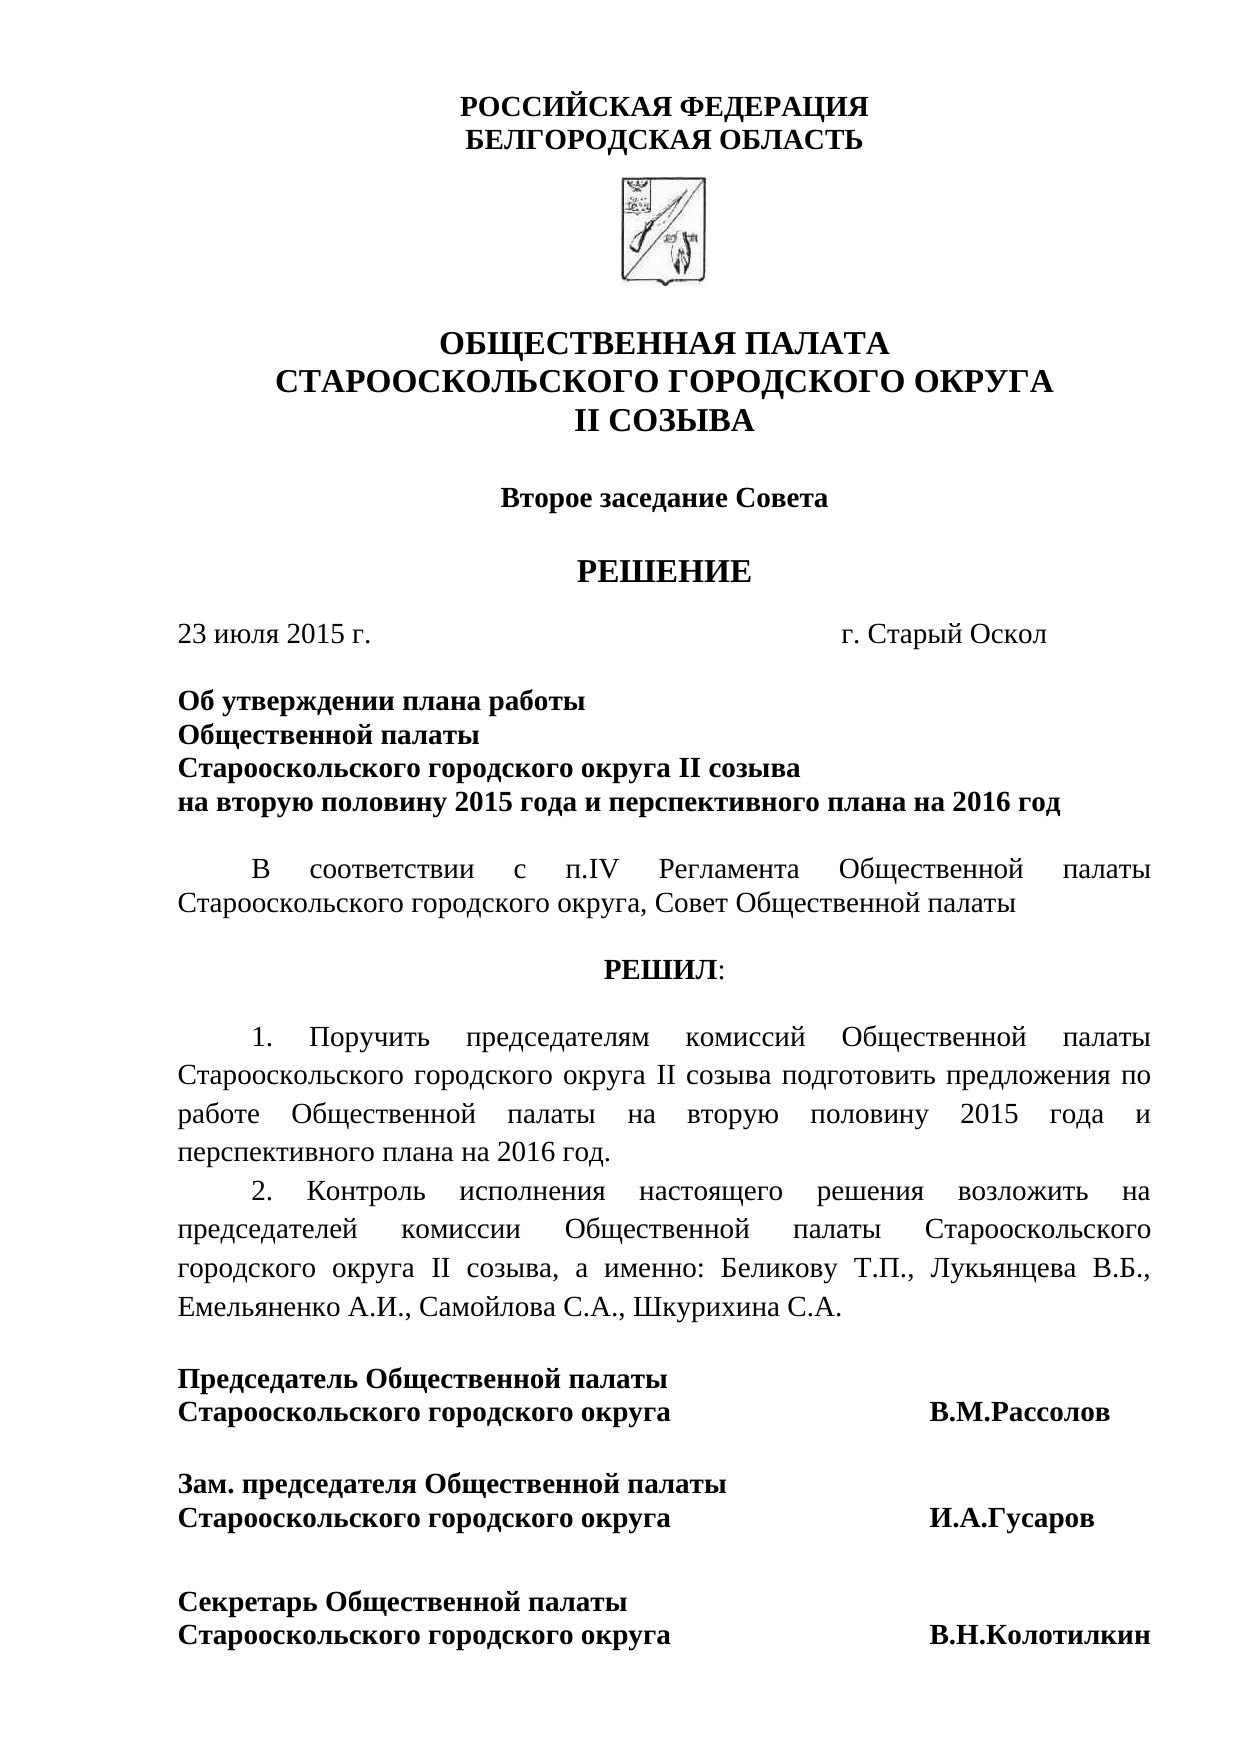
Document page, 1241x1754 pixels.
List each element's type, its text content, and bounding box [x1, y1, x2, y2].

text Председатель Общественной палаты [177, 1361, 1152, 1394]
text РЕШЕНИЕ [177, 552, 1152, 590]
text Секретарь Общественной палаты [177, 1584, 1152, 1617]
text Старооскольского городского округа II созыва [177, 751, 1152, 784]
text Старооскольского городского округа В.Н.Колотилкин [177, 1617, 1152, 1651]
text 2. Контроль исполнения настоящего решения возложить на председателей комиссии Общественной палаты Старооскольского городского округа II созыва, а именно: Беликову Т.П., Лукьянцева В.Б., Емельяненко А.И., Самойлова С.А., Шкурихина С.А. [177, 1173, 1152, 1322]
text Второе заседание Совета [177, 476, 1152, 513]
text II СОЗЫВА [177, 400, 1152, 438]
text Об утверждении плана работы [177, 683, 1152, 717]
text БЕЛГОРОДСКАЯ ОБЛАСТЬ [177, 122, 1152, 156]
text 1. Поручить председателям комиссий Общественной палаты Старооскольского городского округа II созыва подготовить предложения по работе Общественной палаты на вторую половину 2015 года и перспективного плана на 2016 год. [177, 1019, 1152, 1168]
picture [621, 177, 708, 286]
text Старооскольского городского округа В.М.Рассолов [177, 1394, 1152, 1428]
text 23 июля 2015 г. г. Старый Оскол [177, 616, 1152, 650]
text В соответствии с п.IV Регламента Общественной палаты Старооскольского городского округа, Совет Общественной палаты [177, 851, 1152, 918]
text Общественной палаты [177, 717, 1152, 751]
text РЕШИЛ: [177, 952, 1152, 985]
text Зам. председателя Общественной палаты [177, 1466, 1152, 1500]
text РОССИЙСКАЯ ФЕДЕРАЦИЯ [177, 89, 1152, 122]
text ОБЩЕСТВЕННАЯ ПАЛАТА [177, 323, 1152, 362]
text СТАРООСКОЛЬСКОГО ГОРОДСКОГО ОКРУГА [177, 362, 1152, 400]
text Старооскольского городского округа И.А.Гусаров [177, 1500, 1152, 1533]
text на вторую половину 2015 года и перспективного плана на 2016 год [177, 784, 1152, 818]
